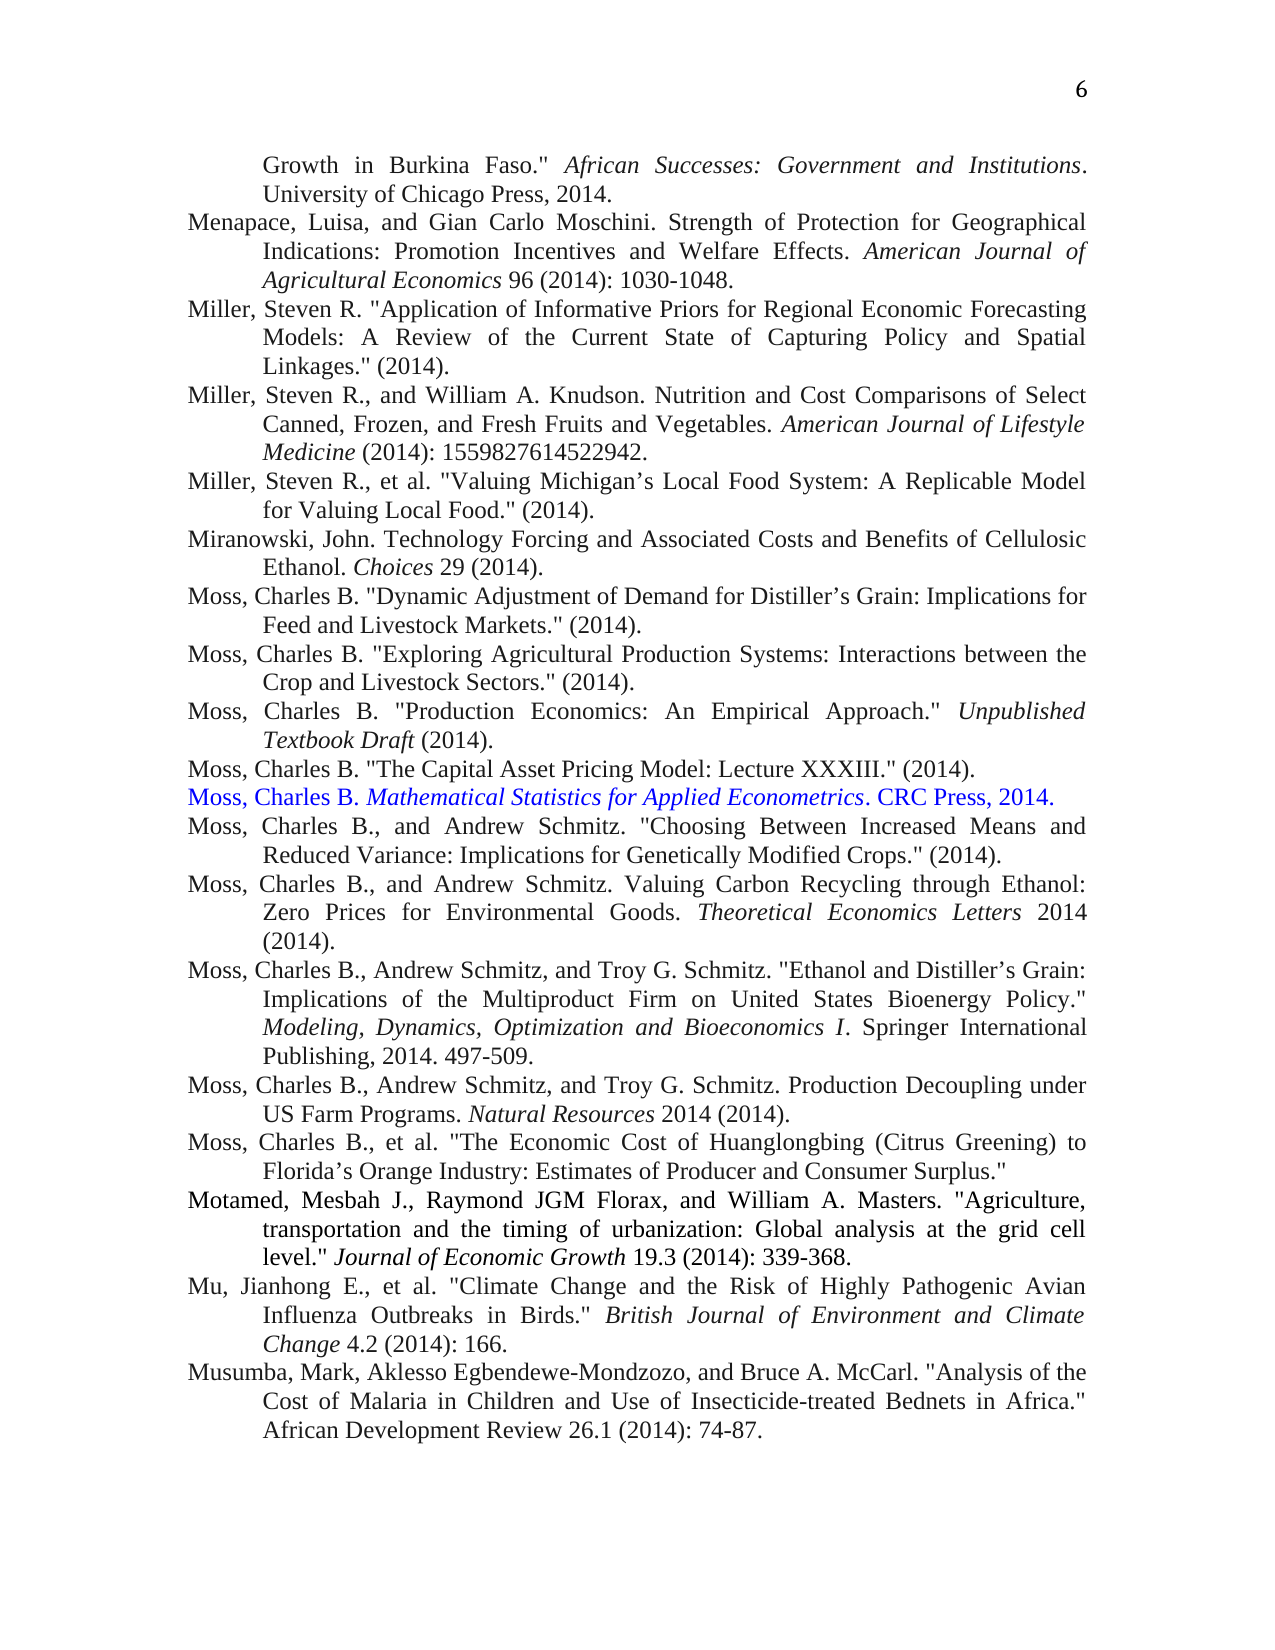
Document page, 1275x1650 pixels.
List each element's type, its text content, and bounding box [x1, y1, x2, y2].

text Moss, Charles B., and Andrew Schmitz. Valuing Carbon Recycling through Ethanol: Zero Prices for Environmental Goods. Theoretical Economics Letters 2014 (2014). [187, 869, 1087, 955]
text Moss, Charles B. Mathematical Statistics for Applied Econometrics. CRC Press, 2014. [187, 782, 1087, 811]
text Moss, Charles B., and Andrew Schmitz. "Choosing Between Increased Means and Reduced Variance: Implications for Genetically Modified Crops." (2014). [187, 811, 1087, 869]
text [187, 150, 1087, 207]
text Mu, Jianhong E., et al. "Climate Change and the Risk of Highly Pathogenic Avian Influenza Outbreaks in Birds." British Journal of Environment and Climate Change 4.2 (2014): 166. [187, 1271, 1087, 1357]
text Moss, Charles B., Andrew Schmitz, and Troy G. Schmitz. Production Decoupling under US Farm Programs. Natural Resources 2014 (2014). [187, 1070, 1087, 1127]
text Moss, Charles B., et al. "The Economic Cost of Huanglongbing (Citrus Greening) to Florida’s Orange Industry: Estimates of Producer and Consumer Surplus." [187, 1127, 1087, 1185]
text Moss, Charles B. "Dynamic Adjustment of Demand for Distiller’s Grain: Implications for Feed and Livestock Markets." (2014). [187, 581, 1087, 639]
text Motamed, Mesbah J., Raymond JGM Florax, and William A. Masters. "Agriculture, transportation and the timing of urbanization: Global analysis at the grid cell level." Journal of Economic Growth 19.3 (2014): 339-368. [187, 1185, 1087, 1271]
text Moss, Charles B. "The Capital Asset Pricing Model: Lecture XXXIII." (2014). [187, 754, 1087, 782]
text Moss, Charles B., Andrew Schmitz, and Troy G. Schmitz. "Ethanol and Distiller’s Grain: Implications of the Multiproduct Firm on United States Bioenergy Policy." Modeling, Dynamics, Optimization and Bioeconomics I. Springer International Publishing, 2014. 497-509. [187, 955, 1087, 1070]
text Miranowski, John. Technology Forcing and Associated Costs and Benefits of Cellulosic Ethanol. Choices 29 (2014). [187, 524, 1087, 581]
text Menapace, Luisa, and Gian Carlo Moschini. Strength of Protection for Geographical Indications: Promotion Incentives and Welfare Effects. American Journal of Agricultural Economics 96 (2014): 1030-1048. [187, 207, 1087, 294]
text Moss, Charles B. "Exploring Agricultural Production Systems: Interactions between the Crop and Livestock Sectors." (2014). [187, 639, 1087, 696]
text Miller, Steven R. "Application of Informative Priors for Regional Economic Forecasting Models: A Review of the Current State of Capturing Policy and Spatial Linkages." (2014). [187, 294, 1087, 380]
text Musumba, Mark, Aklesso Egbendewe‐Mondzozo, and Bruce A. McCarl. "Analysis of the Cost of Malaria in Children and Use of Insecticide‐treated Bednets in Africa." African Development Review 26.1 (2014): 74-87. [187, 1357, 1087, 1444]
text Miller, Steven R., and William A. Knudson. Nutrition and Cost Comparisons of Select Canned, Frozen, and Fresh Fruits and Vegetables. American Journal of Lifestyle Medicine (2014): 1559827614522942. [187, 380, 1087, 466]
text Moss, Charles B. "Production Economics: An Empirical Approach." Unpublished Textbook Draft (2014). [187, 696, 1087, 754]
text Miller, Steven R., et al. "Valuing Michigan’s Local Food System: A Replicable Model for Valuing Local Food." (2014). [187, 466, 1087, 524]
